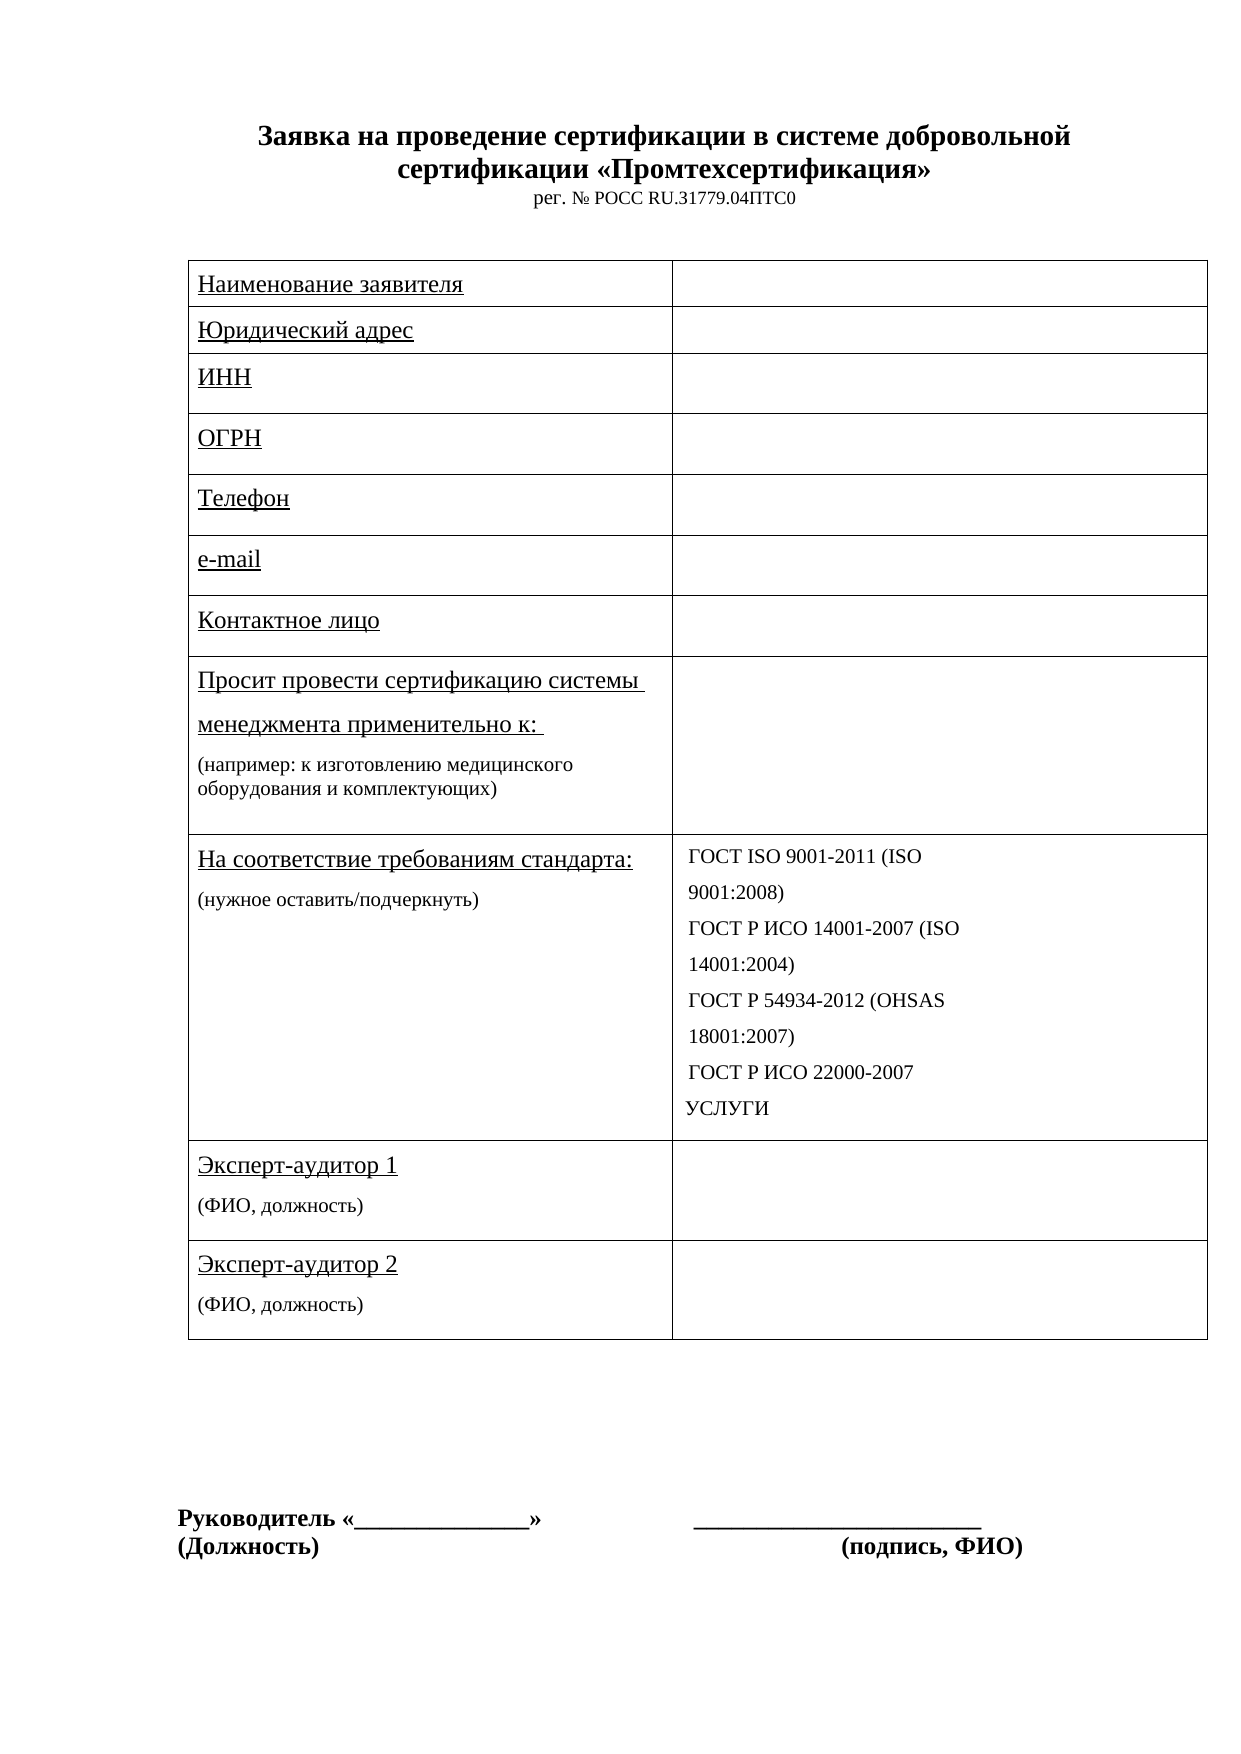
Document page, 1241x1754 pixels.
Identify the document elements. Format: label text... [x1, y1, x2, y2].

table_cell ОГРН [189, 414, 672, 474]
table_cell Телефон [189, 475, 672, 535]
table_cell [673, 596, 1207, 656]
table_cell [673, 307, 1207, 352]
table_cell Юридический адрес [189, 307, 672, 352]
table_cell Просит провести сертификацию системы менеджмента применительно к: (например: к изготовлению медицинского оборудования и комплектующих) [189, 657, 672, 834]
text Руководитель «______________» _______________________ [177, 1503, 1152, 1531]
table_cell Эксперт-аудитор 2 (ФИО, должность) [189, 1241, 672, 1339]
table_cell ГОСТ ISO 9001-2011 (ISO 9001:2008) ГОСТ Р ИСО 14001-2007 (ISO 14001:2004) ГОСТ Р 54934-2012 (OHSAS 18001:2007) ГОСТ Р ИСО 22000-2007 УСЛУГИ [673, 835, 1207, 1140]
table_cell ИНН [189, 354, 672, 413]
table_cell [673, 536, 1207, 595]
table_cell [673, 475, 1207, 535]
table_header [673, 261, 1207, 306]
table_cell На соответствие требованиям стандарта: (нужное оставить/подчеркнуть) [189, 835, 672, 1140]
table_cell e-mail [189, 536, 672, 595]
table_cell [673, 354, 1207, 413]
table_cell [673, 657, 1207, 834]
table_cell [673, 1241, 1207, 1339]
table_header Наименование заявителя [189, 261, 672, 306]
table_cell [673, 1141, 1207, 1239]
subtitle Заявка на проведение сертификации в системе добровольной сертификации «Промтехсертификация» [177, 118, 1152, 185]
table_cell Эксперт-аудитор 1 (ФИО, должность) [189, 1141, 672, 1239]
table_cell [673, 414, 1207, 474]
text рег. № РОСС RU.З1779.04ПТС0 [177, 185, 1152, 209]
text (Должность) (подпись, ФИО) [177, 1531, 1152, 1560]
table_cell Контактное лицо [189, 596, 672, 656]
